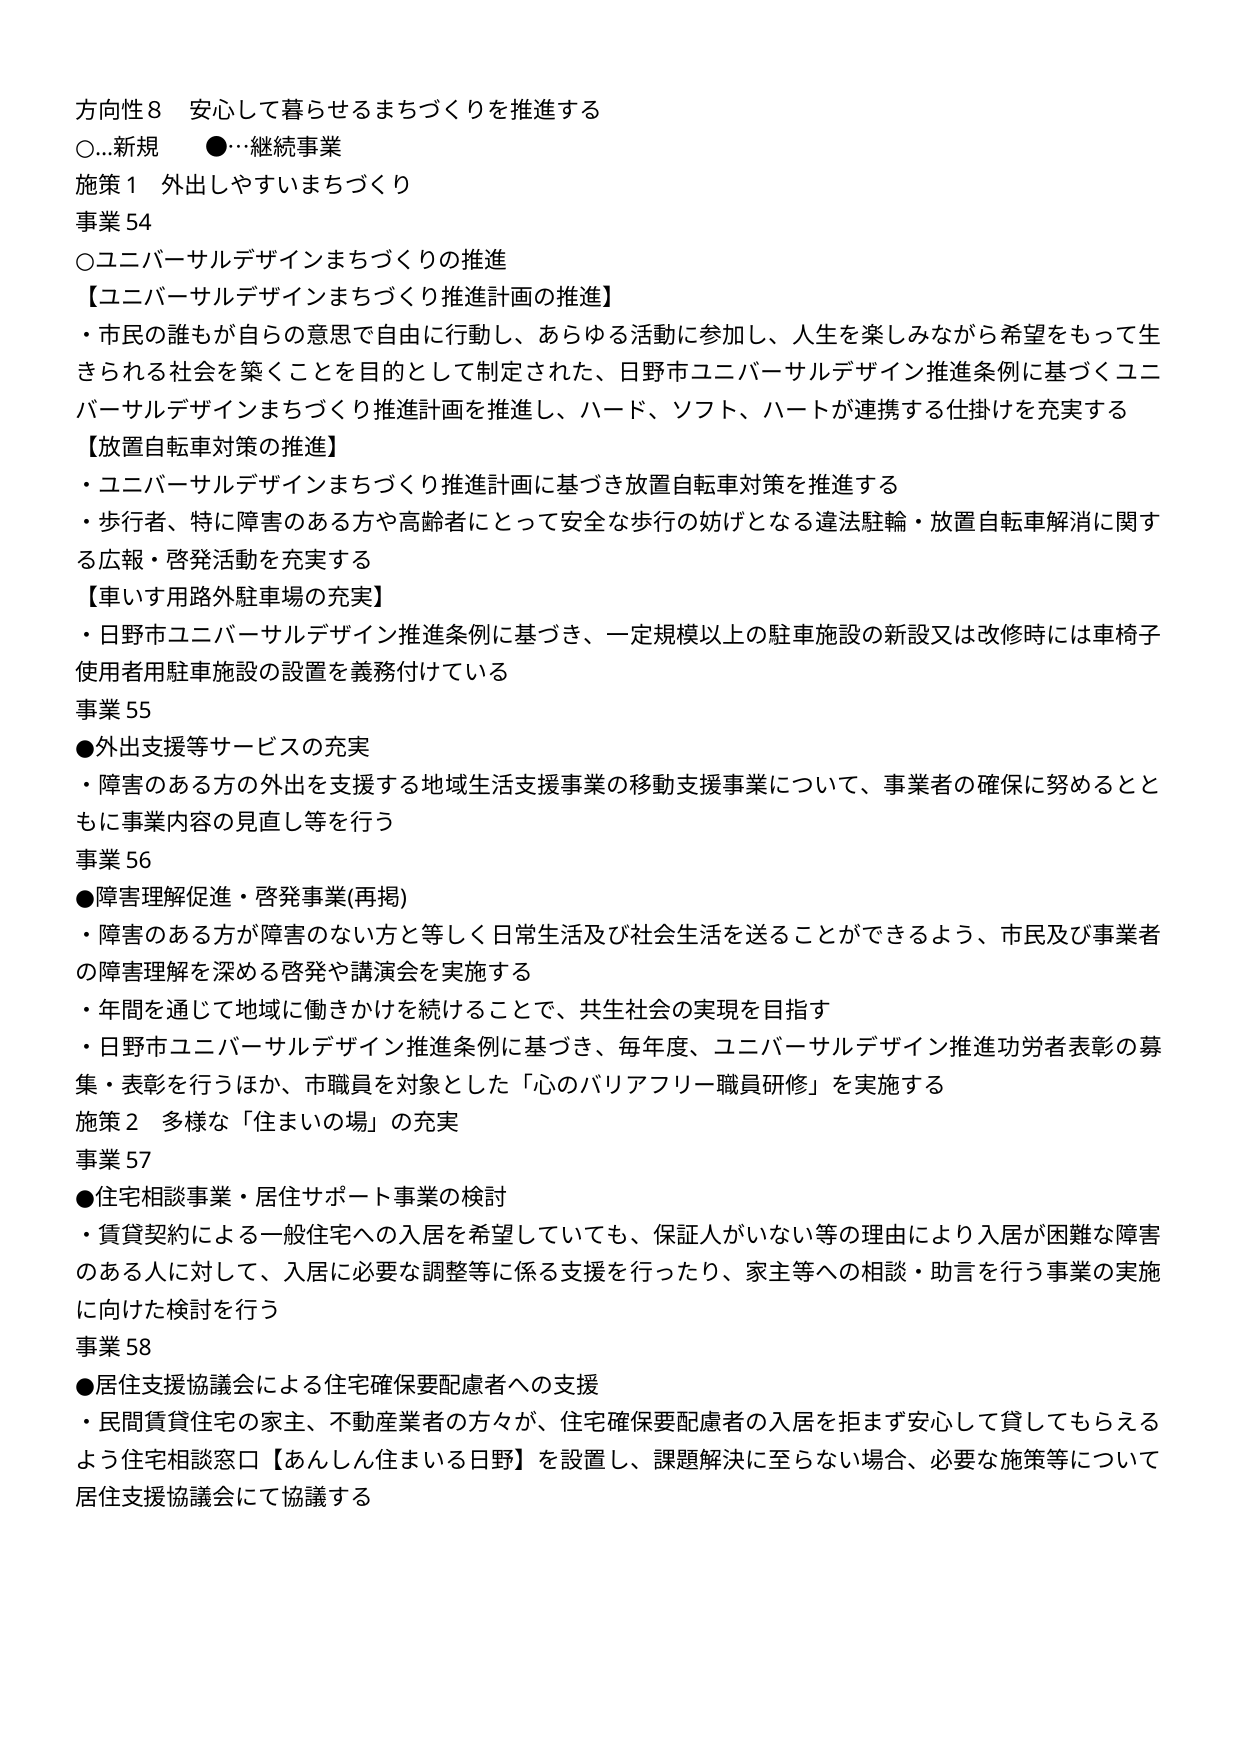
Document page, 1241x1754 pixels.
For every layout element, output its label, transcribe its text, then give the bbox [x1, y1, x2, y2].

text ・日野市ユニバーサルデザイン推進条例に基づき、一定規模以上の駐車施設の新設又は改修時には車椅子使用者用駐車施設の設置を義務付けている 事業55 [75, 614, 1165, 727]
text 施策1 外出しやすいまちづくり [75, 164, 1165, 202]
text 事業54 [75, 202, 1165, 239]
text ・市民の誰もが自らの意思で自由に行動し、あらゆる活動に参加し、人生を楽しみながら希望をもって生きられる社会を築くことを目的として制定された、日野市ユニバーサルデザイン推進条例に基づくユニバーサルデザインまちづくり推進計画を推進し、ハード、ソフト、ハートが連携する仕掛けを充実する [75, 314, 1165, 427]
text ・障害のある方の外出を支援する地域生活支援事業の移動支援事業について、事業者の確保に努めるとともに事業内容の見直し等を行う [75, 764, 1165, 839]
text 【ユニバーサルデザインまちづくり推進計画の推進】 [75, 277, 1165, 314]
text ●障害理解促進・啓発事業(再掲) [75, 877, 1165, 914]
text 事業57 [75, 1139, 1165, 1177]
text ・ユニバーサルデザインまちづくり推進計画に基づき放置自転車対策を推進する [75, 464, 1165, 502]
text 事業58 [75, 1327, 1165, 1364]
text 【放置自転車対策の推進】 [75, 427, 1165, 464]
text 施策2 多様な「住まいの場」の充実 [75, 1102, 1165, 1139]
text ○…新規 ●…継続事業 [75, 127, 1165, 164]
text ・障害のある方が障害のない方と等しく日常生活及び社会生活を送ることができるよう、市民及び事業者の障害理解を深める啓発や講演会を実施する [75, 914, 1165, 989]
text ●外出支援等サービスの充実 [75, 727, 1165, 764]
text ・民間賃貸住宅の家主、不動産業者の方々が、住宅確保要配慮者の入居を拒まず安心して貸してもらえるよう住宅相談窓口【あんしん住まいる日野】を設置し、課題解決に至らない場合、必要な施策等について居住支援協議会にて協議する [75, 1402, 1165, 1514]
text 【車いす用路外駐車場の充実】 [75, 577, 1165, 614]
text ●居住支援協議会による住宅確保要配慮者への支援 [75, 1364, 1165, 1402]
text ・賃貸契約による一般住宅への入居を希望していても、保証人がいない等の理由により入居が困難な障害のある人に対して、入居に必要な調整等に係る支援を行ったり、家主等への相談・助言を行う事業の実施に向けた検討を行う [75, 1214, 1165, 1327]
text 方向性８ 安心して暮らせるまちづくりを推進する [75, 89, 1165, 127]
text ○ユニバーサルデザインまちづくりの推進 [75, 239, 1165, 277]
text ・歩行者、特に障害のある方や高齢者にとって安全な歩行の妨げとなる違法駐輪・放置自転車解消に関する広報・啓発活動を充実する [75, 502, 1165, 577]
text 事業56 [75, 839, 1165, 877]
text ・年間を通じて地域に働きかけを続けることで、共生社会の実現を目指す ・日野市ユニバーサルデザイン推進条例に基づき、毎年度、ユニバーサルデザイン推進功労者表彰の募集・表彰を行うほか、市職員を対象とした「心のバリアフリー職員研修」を実施する [75, 989, 1165, 1102]
text ●住宅相談事業・居住サポート事業の検討 [75, 1177, 1165, 1214]
